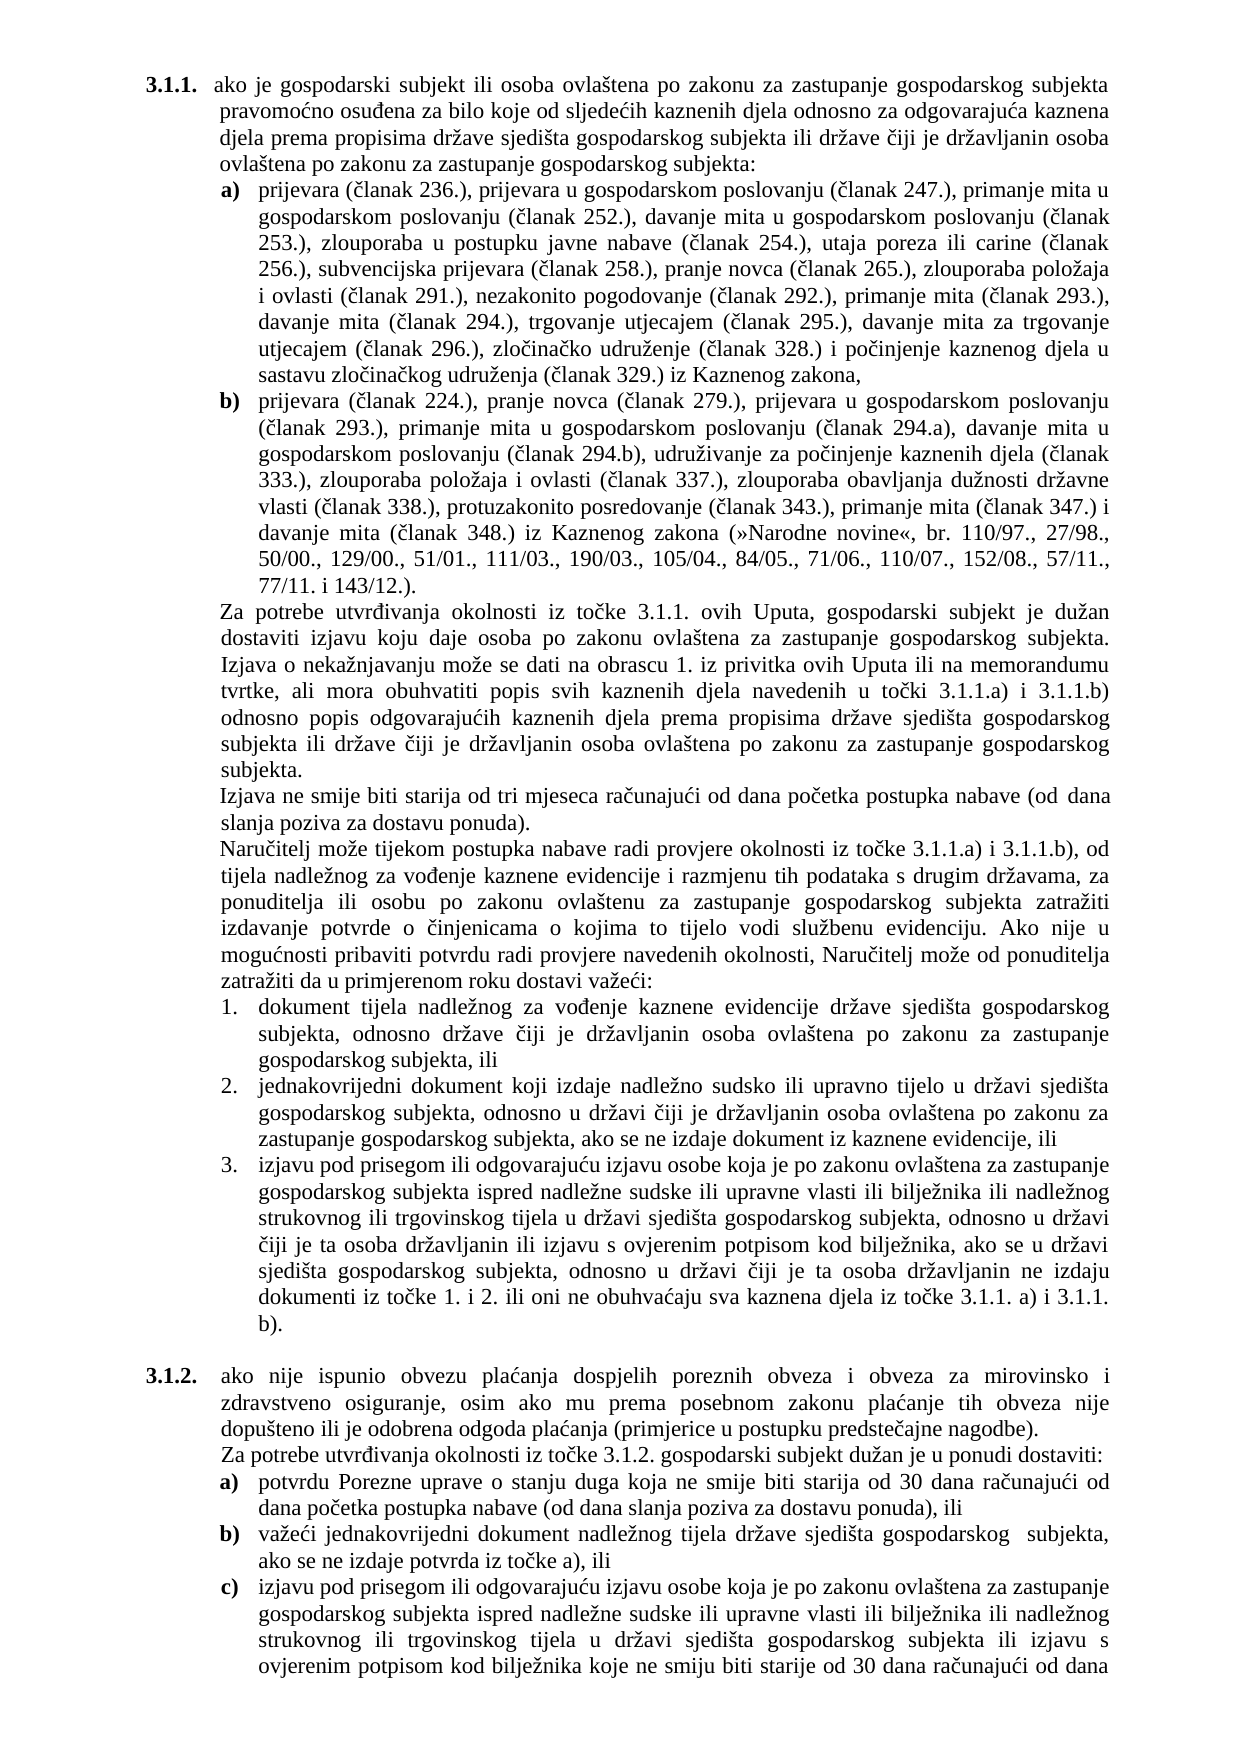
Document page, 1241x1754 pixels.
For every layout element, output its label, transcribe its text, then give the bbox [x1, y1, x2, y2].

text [221, 1573, 1111, 1679]
text Naručitelj može tijekom postupka nabave radi provjere okolnosti iz točke 3.1.1.a) i 3.1.1.b), od tijela nadležnog za vođenje kaznene evidencije i razmjenu tih podataka s drugim državama, za ponuditelja ili osobu po zakonu ovlaštenu za zastupanje gospodarskog subjekta zatražiti izdavanje potvrde o činjenicama o kojima to tijelo vodi službenu evidenciju. Ako nije u mogućnosti pribaviti potvrdu radi provjere navedenih okolnosti, Naručitelj može od ponuditelja zatražiti da u primjerenom roku dostavi važeći: [219, 835, 1111, 993]
text b) prijevara (članak 224.), pranje novca (članak 279.), prijevara u gospodarskom poslovanju (članak 293.), primanje mita u gospodarskom poslovanju (članak 294.a), davanje mita u gospodarskom poslovanju (članak 294.b), udruživanje za počinjenje kaznenih djela (članak 333.), zlouporaba položaja i ovlasti (članak 337.), zlouporaba obavljanja dužnosti državne vlasti (članak 338.), protuzakonito posredovanje (članak 343.), primanje mita (članak 347.) i davanje mita (članak 348.) iz Kaznenog zakona (»Narodne novine«, br. 110/97., 27/98., 50/00., 129/00., 51/01., 111/03., 190/03., 105/04., 84/05., 71/06., 110/07., 152/08., 57/11., 77/11. i 143/12.). [219, 387, 1111, 598]
text 3. izjavu pod prisegom ili odgovarajuću izjavu osobe koja je po zakonu ovlaštena za zastupanje gospodarskog subjekta ispred nadležne sudske ili upravne vlasti ili bilježnika ili nadležnog strukovnog ili trgovinskog tijela u državi sjedišta gospodarskog subjekta, odnosno u državi čiji je ta osoba državljanin ili izjavu s ovjerenim potpisom kod bilježnika, ako se u državi sjedišta gospodarskog subjekta, odnosno u državi čiji je ta osoba državljanin ne izdaju dokumenti iz točke 1. i 2. ili oni ne obuhvaćaju sva kaznena djela iz točke 3.1.1. a) i 3.1.1. b). [221, 1152, 1111, 1336]
text 3.1.2. ako nije ispunio obvezu plaćanja dospjelih poreznih obveza i obveza za mirovinsko i zdravstveno osiguranje, osim ako mu prema posebnom zakonu plaćanje tih obveza nije dopušteno ili je odobrena odgoda plaćanja (primjerice u postupku predstečajne nagodbe). [146, 1362, 1111, 1441]
text a) prijevara (članak 236.), prijevara u gospodarskom poslovanju (članak 247.), primanje mita u gospodarskom poslovanju (članak 252.), davanje mita u gospodarskom poslovanju (članak 253.), zlouporaba u postupku javne nabave (članak 254.), utaja poreza ili carine (članak 256.), subvencijska prijevara (članak 258.), pranje novca (članak 265.), zlouporaba položaja i ovlasti (članak 291.), nezakonito pogodovanje (članak 292.), primanje mita (članak 293.), davanje mita (članak 294.), trgovanje utjecajem (članak 295.), davanje mita za trgovanje utjecajem (članak 296.), zločinačko udruženje (članak 328.) i počinjenje kaznenog djela u sastavu zločinačkog udruženja (članak 329.) iz Kaznenog zakona, [221, 176, 1111, 387]
text Izjava ne smije biti starija od tri mjeseca računajući od dana početka postupka nabave (od dana slanja poziva za dostavu ponuda). [219, 783, 1111, 835]
text 2. jednakovrijedni dokument koji izdaje nadležno sudsko ili upravno tijelo u državi sjedišta gospodarskog subjekta, odnosno u državi čiji je državljanin osoba ovlaštena po zakonu za zastupanje gospodarskog subjekta, ako se ne izdaje dokument iz kaznene evidencije, ili [221, 1072, 1111, 1152]
text Za potrebe utvrđivanja okolnosti iz točke 3.1.2. gospodarski subjekt dužan je u ponudi dostaviti: [146, 1441, 1111, 1468]
text Za potrebe utvrđivanja okolnosti iz točke 3.1.1. ovih Uputa, gospodarski subjekt je dužan dostaviti izjavu koju daje osoba po zakonu ovlaštena za zastupanje gospodarskog subjekta. Izjava o nekažnjavanju može se dati na obrascu 1. iz privitka ovih Uputa ili na memorandumu tvrtke, ali mora obuhvatiti popis svih kaznenih djela navedenih u točki 3.1.1.a) i 3.1.1.b) odnosno popis odgovarajućih kaznenih djela prema propisima države sjedišta gospodarskog subjekta ili države čiji je državljanin osoba ovlaštena po zakonu za zastupanje gospodarskog subjekta. [219, 598, 1111, 783]
text 1. dokument tijela nadležnog za vođenje kaznene evidencije države sjedišta gospodarskog subjekta, odnosno države čiji je državljanin osoba ovlaštena po zakonu za zastupanje gospodarskog subjekta, ili [221, 993, 1111, 1072]
text b) važeći jednakovrijedni dokument nadležnog tijela države sjedišta gospodarskog subjekta, ako se ne izdaje potvrda iz točke a), ili [219, 1521, 1111, 1573]
text 3.1.1. ako je gospodarski subjekt ili osoba ovlaštena po zakonu za zastupanje gospodarskog subjekta pravomoćno osuđena za bilo koje od sljedećih kaznenih djela odnosno za odgovarajuća kaznena djela prema propisima države sjedišta gospodarskog subjekta ili države čiji je državljanin osoba ovlaštena po zakonu za zastupanje gospodarskog subjekta: [146, 71, 1111, 176]
text a) potvrdu Porezne uprave o stanju duga koja ne smije biti starija od 30 dana računajući od dana početka postupka nabave (od dana slanja poziva za dostavu ponuda), ili [219, 1468, 1111, 1521]
